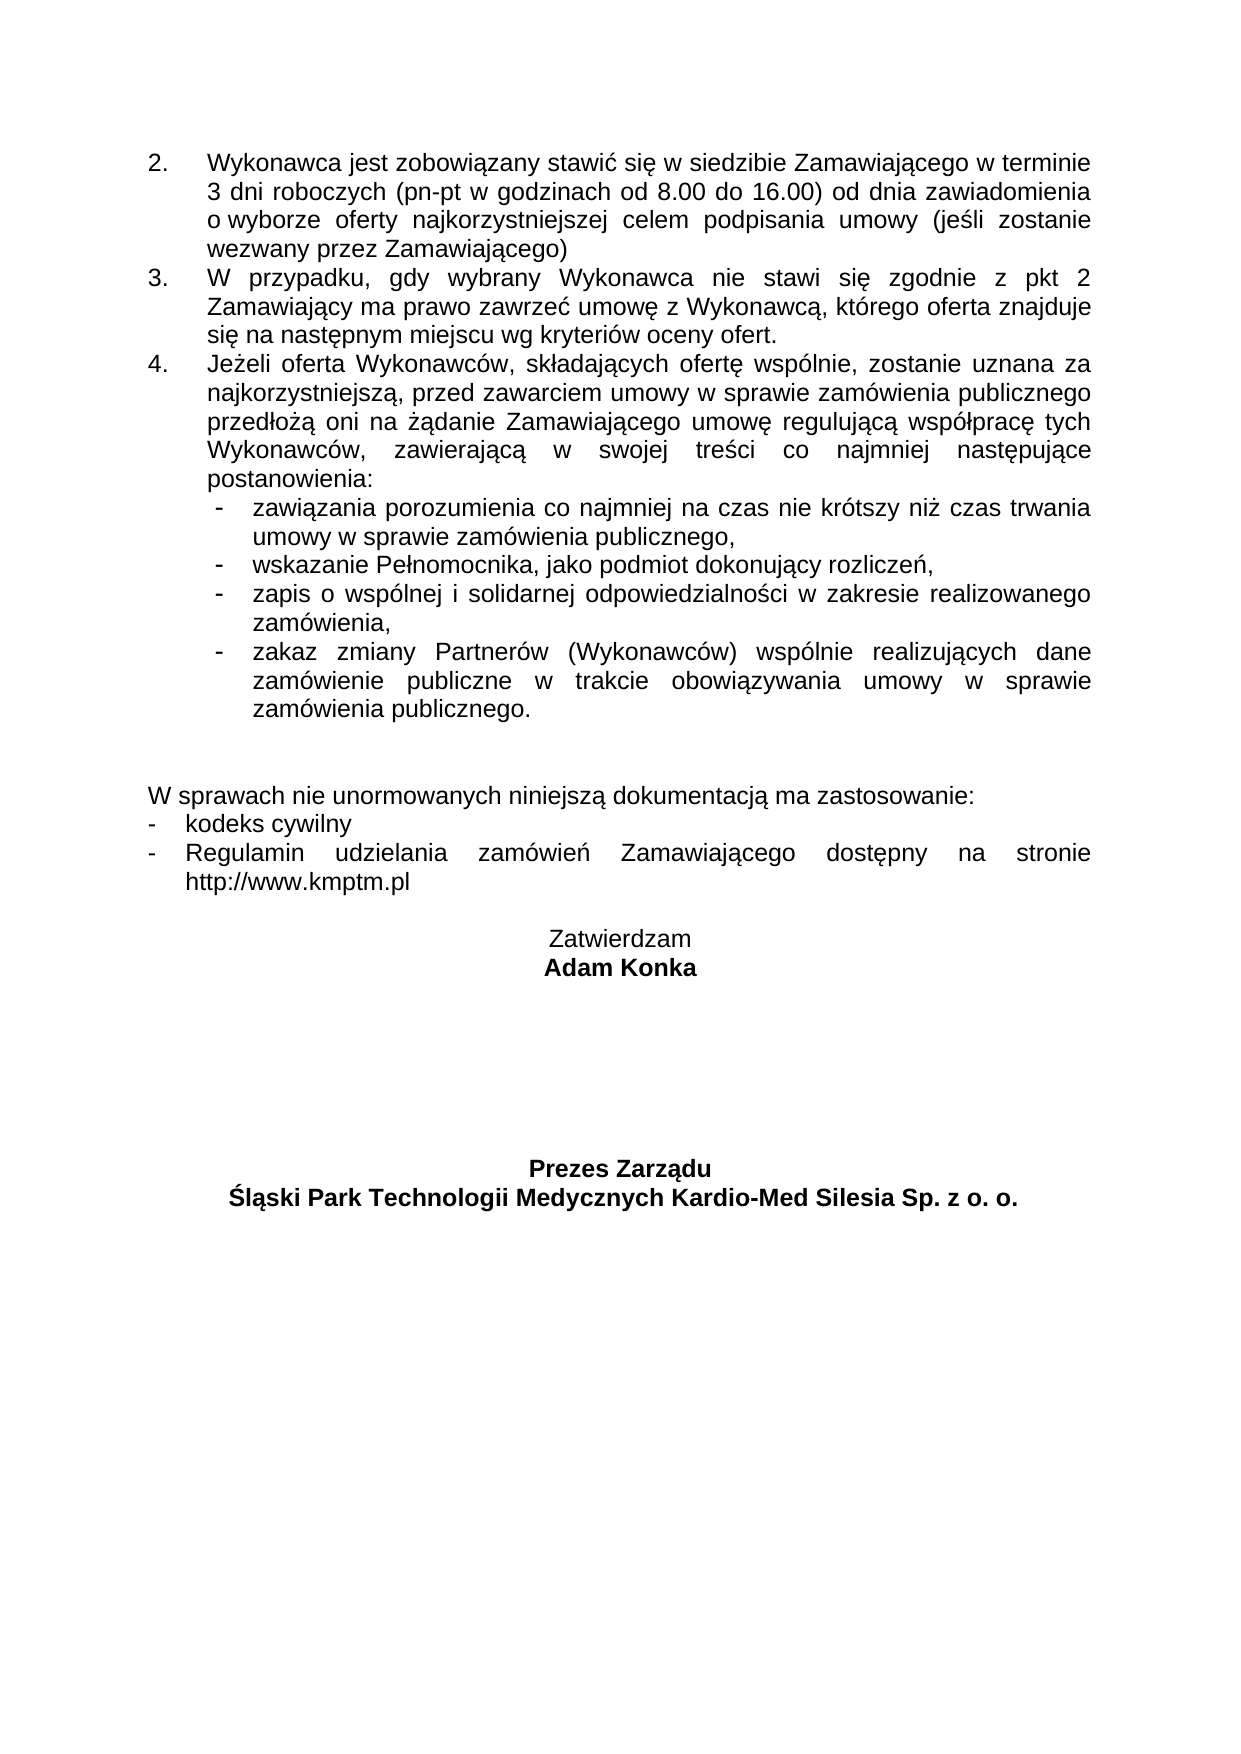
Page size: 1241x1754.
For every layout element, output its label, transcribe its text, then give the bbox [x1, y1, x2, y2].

list zawiązania porozumienia co najmniej na czas nie krótszy niż czas trwania umowy w sprawie zamówienia publicznego, [215, 493, 1092, 550]
list wskazanie Pełnomocnika, jako podmiot dokonujący rozliczeń, [215, 550, 1092, 579]
list Wykonawca jest zobowiązany stawić się w siedzibie Zamawiającego w terminie 3 dni roboczych (pn-pt w godzinach od 8.00 do 16.00) od dnia zawiadomienia o wyborze oferty najkorzystniejszej celem podpisania umowy (jeśli zostanie wezwany przez Zamawiającego) [148, 148, 1092, 263]
list kodeks cywilny [148, 809, 1092, 838]
list zakaz zmiany Partnerów (Wykonawców) wspólnie realizujących dane zamówienie publiczne w trakcie obowiązywania umowy w sprawie zamówienia publicznego. [215, 637, 1092, 723]
list Regulamin udzielania zamówień Zamawiającego dostępny na stronie http://www.kmptm.pl [148, 838, 1092, 896]
text Adam Konka [148, 953, 1092, 982]
text Zatwierdzam [148, 924, 1092, 953]
text W sprawach nie unormowanych niniejszą dokumentacją ma zastosowanie: [148, 781, 1092, 809]
list W przypadku, gdy wybrany Wykonawca nie stawi się zgodnie z pkt 2 Zamawiający ma prawo zawrzeć umowę z Wykonawcą, którego oferta znajduje się na następnym miejscu wg kryteriów oceny ofert. [148, 263, 1092, 349]
list Jeżeli oferta Wykonawców, składających ofertę wspólnie, zostanie uznana za najkorzystniejszą, przed zawarciem umowy w sprawie zamówienia publicznego przedłożą oni na żądanie Zamawiającego umowę regulującą współpracę tych Wykonawców, zawierającą w swojej treści co najmniej następujące postanowienia: [148, 349, 1092, 493]
text Prezes Zarządu [148, 1154, 1092, 1183]
text Śląski Park Technologii Medycznych Kardio-Med Silesia Sp. z o. o. [148, 1183, 1092, 1212]
list zapis o wspólnej i solidarnej odpowiedzialności w zakresie realizowanego zamówienia, [215, 579, 1092, 637]
